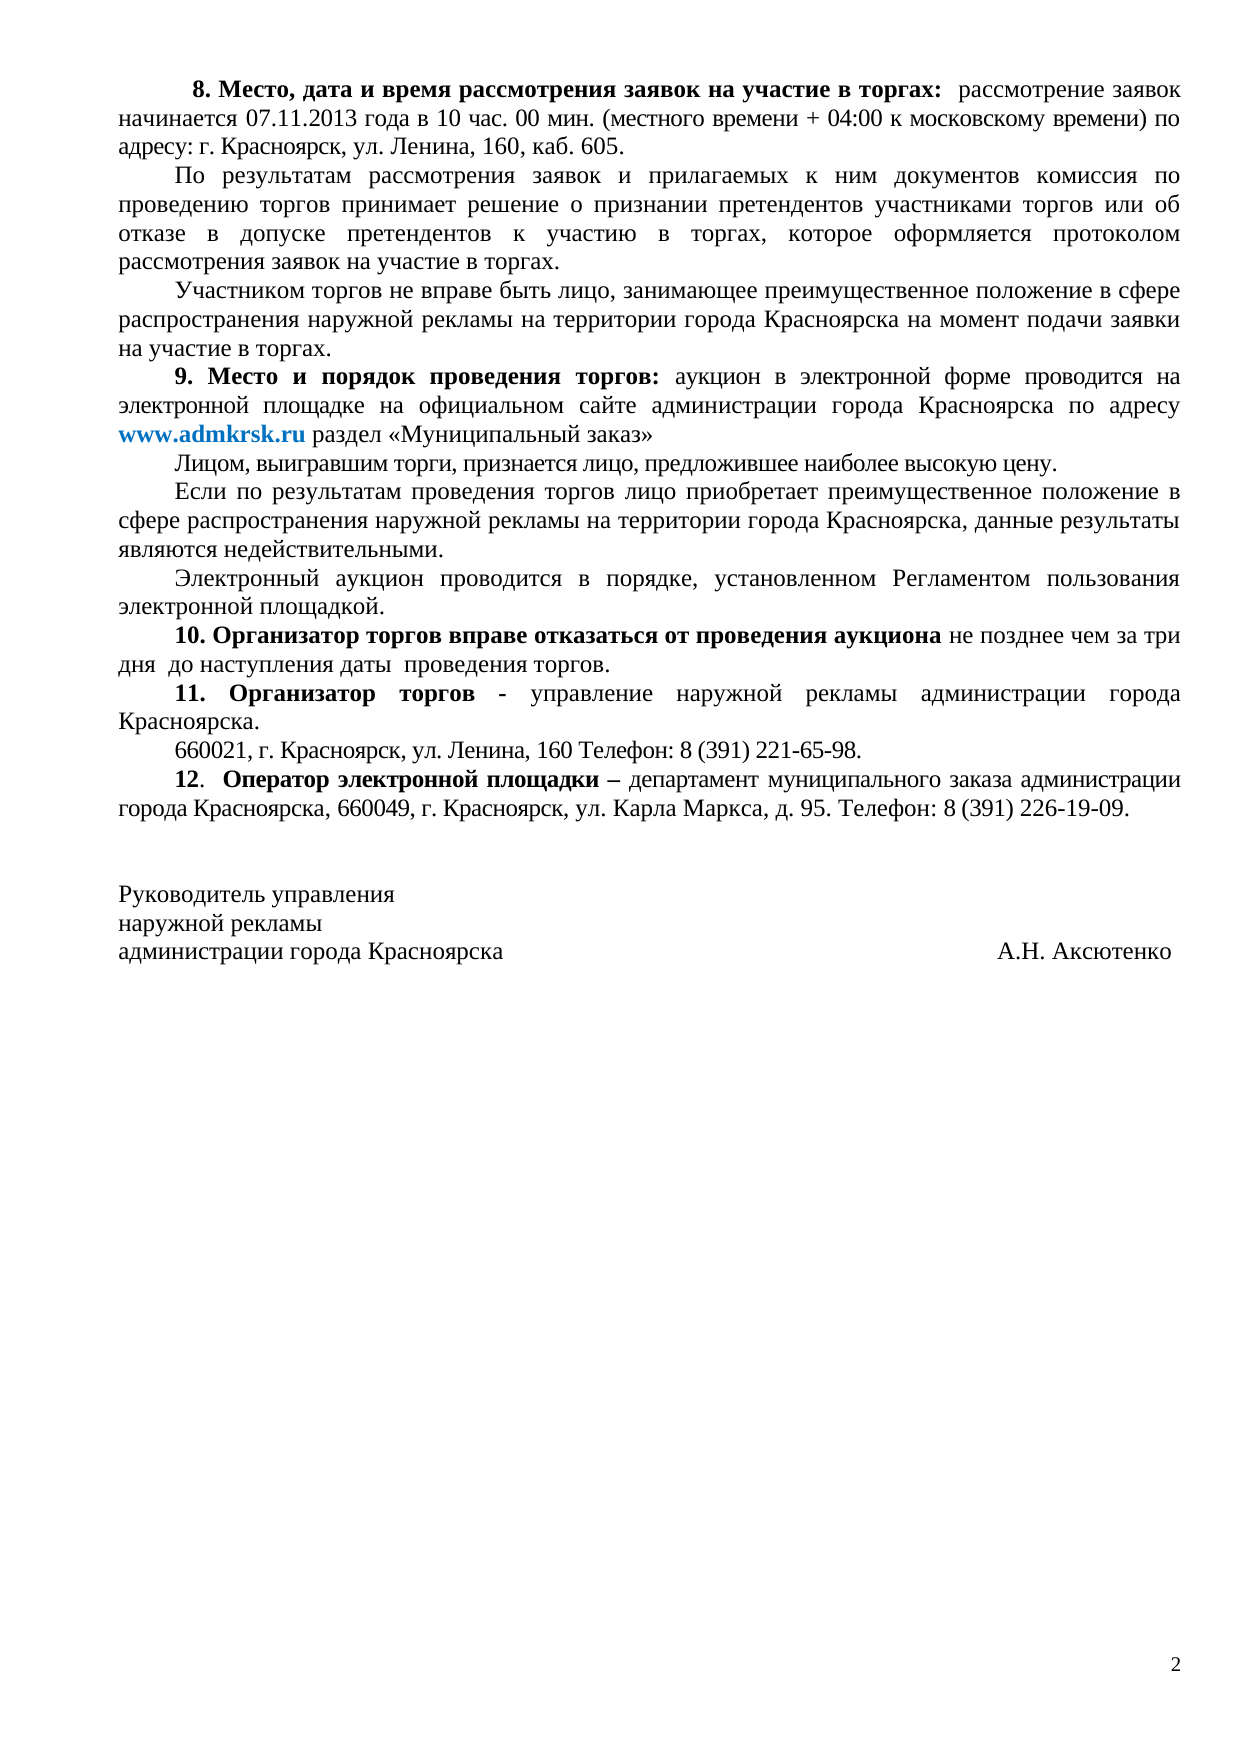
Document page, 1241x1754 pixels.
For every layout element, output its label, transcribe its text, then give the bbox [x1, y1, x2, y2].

text Электронный аукцион проводится в порядке, установленном Регламентом пользования электронной площадкой. [118, 563, 1181, 620]
text администрации города Красноярска А.Н. Аксютенко [118, 936, 1181, 965]
text Если по результатам проведения торгов лицо приобретает преимущественное положение в сфере распространения наружной рекламы на территории города Красноярска, данные результаты являются недействительными. [118, 476, 1181, 563]
text Участником торгов не вправе быть лицо, занимающее преимущественное положение в сфере распространения наружной рекламы на территории города Красноярска на момент подачи заявки на участие в торгах. [118, 275, 1181, 361]
text 9. Место и порядок проведения торгов: аукцион в электронной форме проводится на электронной площадке на официальном сайте администрации города Красноярска по адресу www.admkrsk.ru раздел «Муниципальный заказ» [118, 361, 1181, 448]
text 12. Оператор электронной площадки – департамент муниципального заказа администрации города Красноярска, 660049, г. Красноярск, ул. Карла Маркса, д. 95. Телефон: 8 (391) 226-19-09. [118, 764, 1181, 821]
text 11. Организатор торгов - управление наружной рекламы администрации города Красноярска. [118, 678, 1181, 735]
text Руководитель управления [118, 879, 1181, 908]
text По результатам рассмотрения заявок и прилагаемых к ним документов комиссия по проведению торгов принимает решение о признании претендентов участниками торгов или об отказе в допуске претендентов к участию в торгах, которое оформляется протоколом рассмотрения заявок на участие в торгах. [118, 160, 1181, 275]
text 660021, г. Красноярск, ул. Ленина, 160 Телефон: 8 (391) 221-65-98. [118, 735, 1181, 764]
text 8. Место, дата и время рассмотрения заявок на участие в торгах: рассмотрение заявок начинается 07.11.2013 года в 10 час. 00 мин. (местного времени + 04:00 к московскому времени) по адресу: г. Красноярск, ул. Ленина, 160, каб. 605. [118, 74, 1181, 160]
text Лицом, выигравшим торги, признается лицо, предложившее наиболее высокую цену. [118, 448, 1181, 476]
text 10. Организатор торгов вправе отказаться от проведения аукциона не позднее чем за три дня до наступления даты проведения торгов. [118, 620, 1181, 678]
text наружной рекламы [118, 908, 1181, 936]
